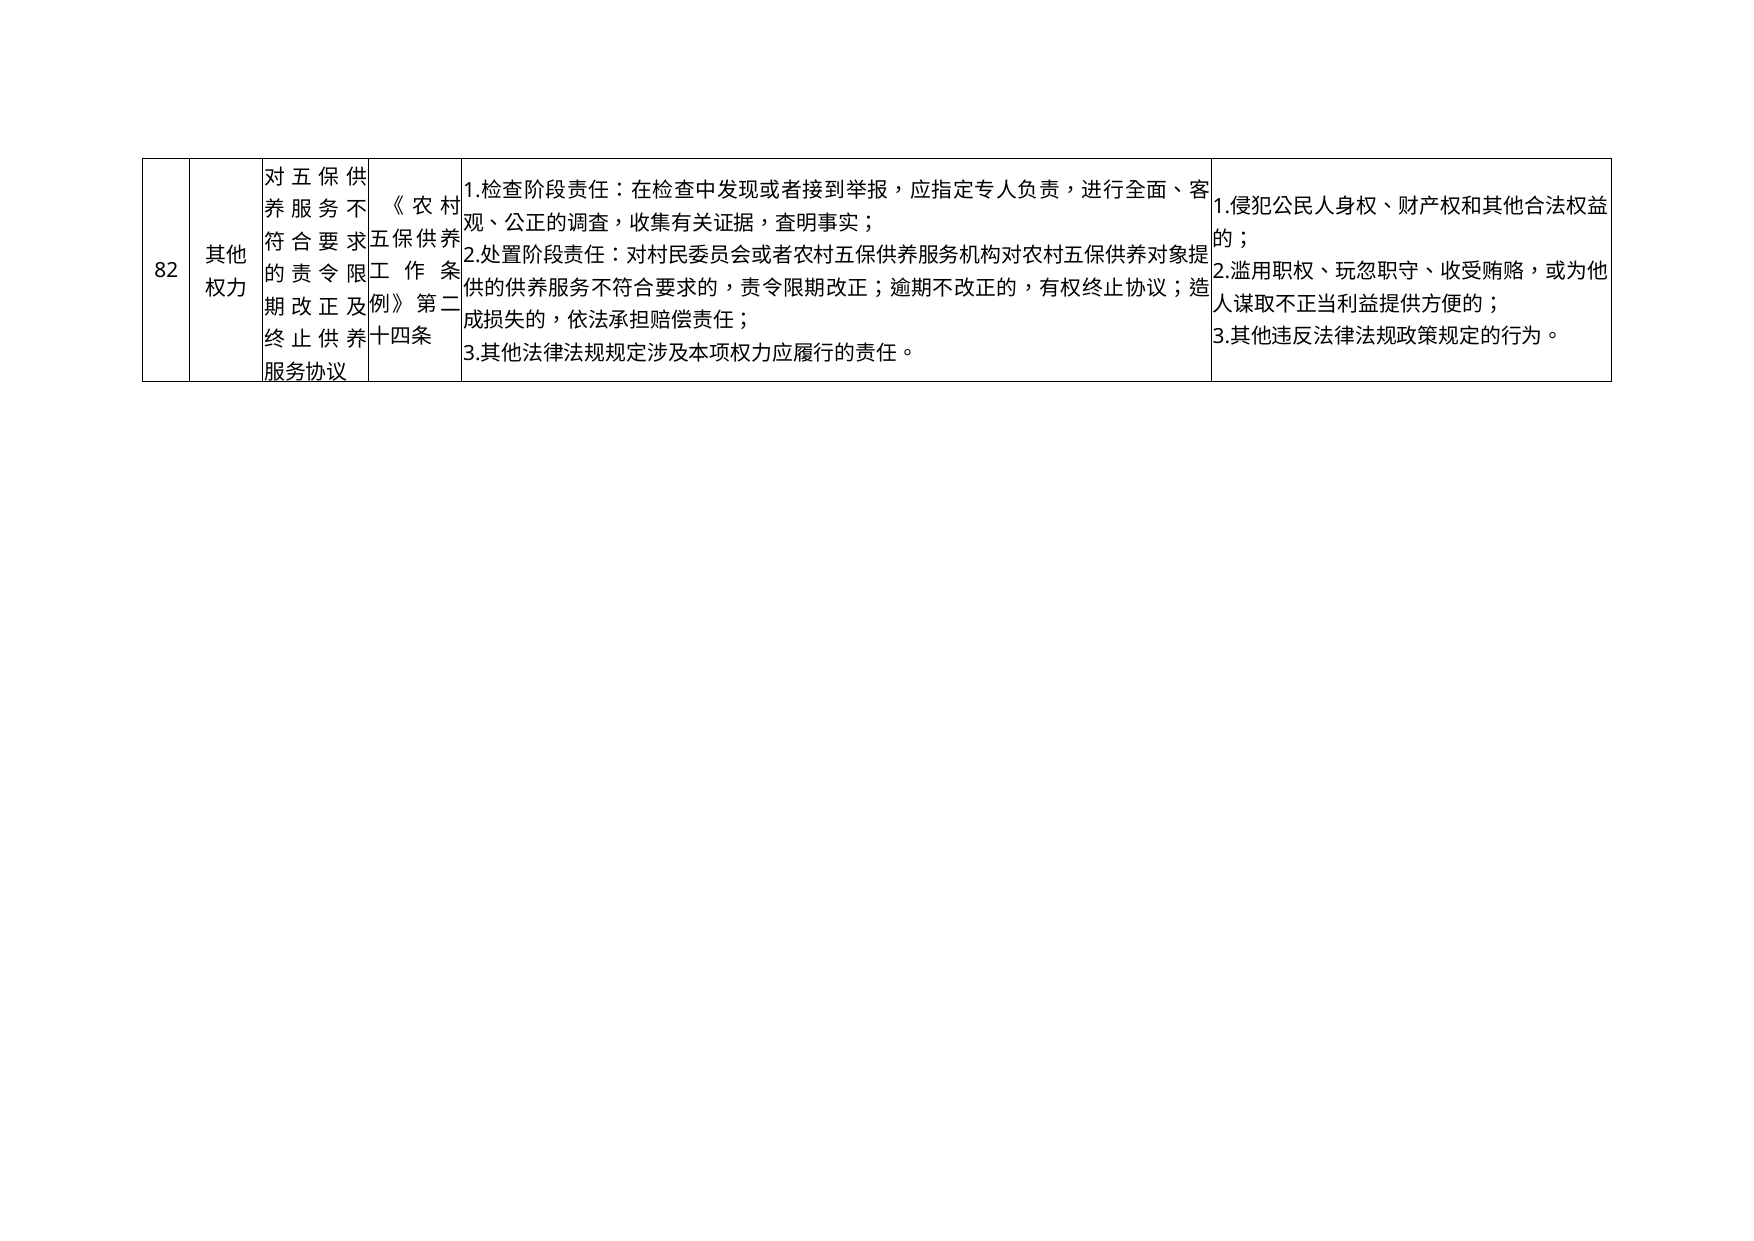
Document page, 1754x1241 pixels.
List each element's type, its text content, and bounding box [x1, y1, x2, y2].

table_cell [1212, 159, 1611, 381]
table_cell 1.检查阶段责任：在检查中发现或者接到举报，应指定专人负责，进行全面、客观、公正的调査，收集有关证据，査明事实； 2.处置阶段责任：对村民委员会或者农村五保供养服务机构对农村五保供养对象提供的供养服务不符合要求的，责令限期改正；逾期不改正的，有权终止协议；造成损失的，依法承担赔偿责任； 3.其他法律法规规定涉及本项权力应履行的责任。 [462, 159, 1211, 381]
table_cell 82 [143, 159, 189, 381]
table_cell 对五保供养服务不符合要求的责令限期改正及终止供养服务协议 [263, 159, 368, 381]
table_cell 其他 权力 [190, 159, 262, 381]
table_cell 《农村五保供养工作条例》第二十四条 [369, 159, 461, 381]
